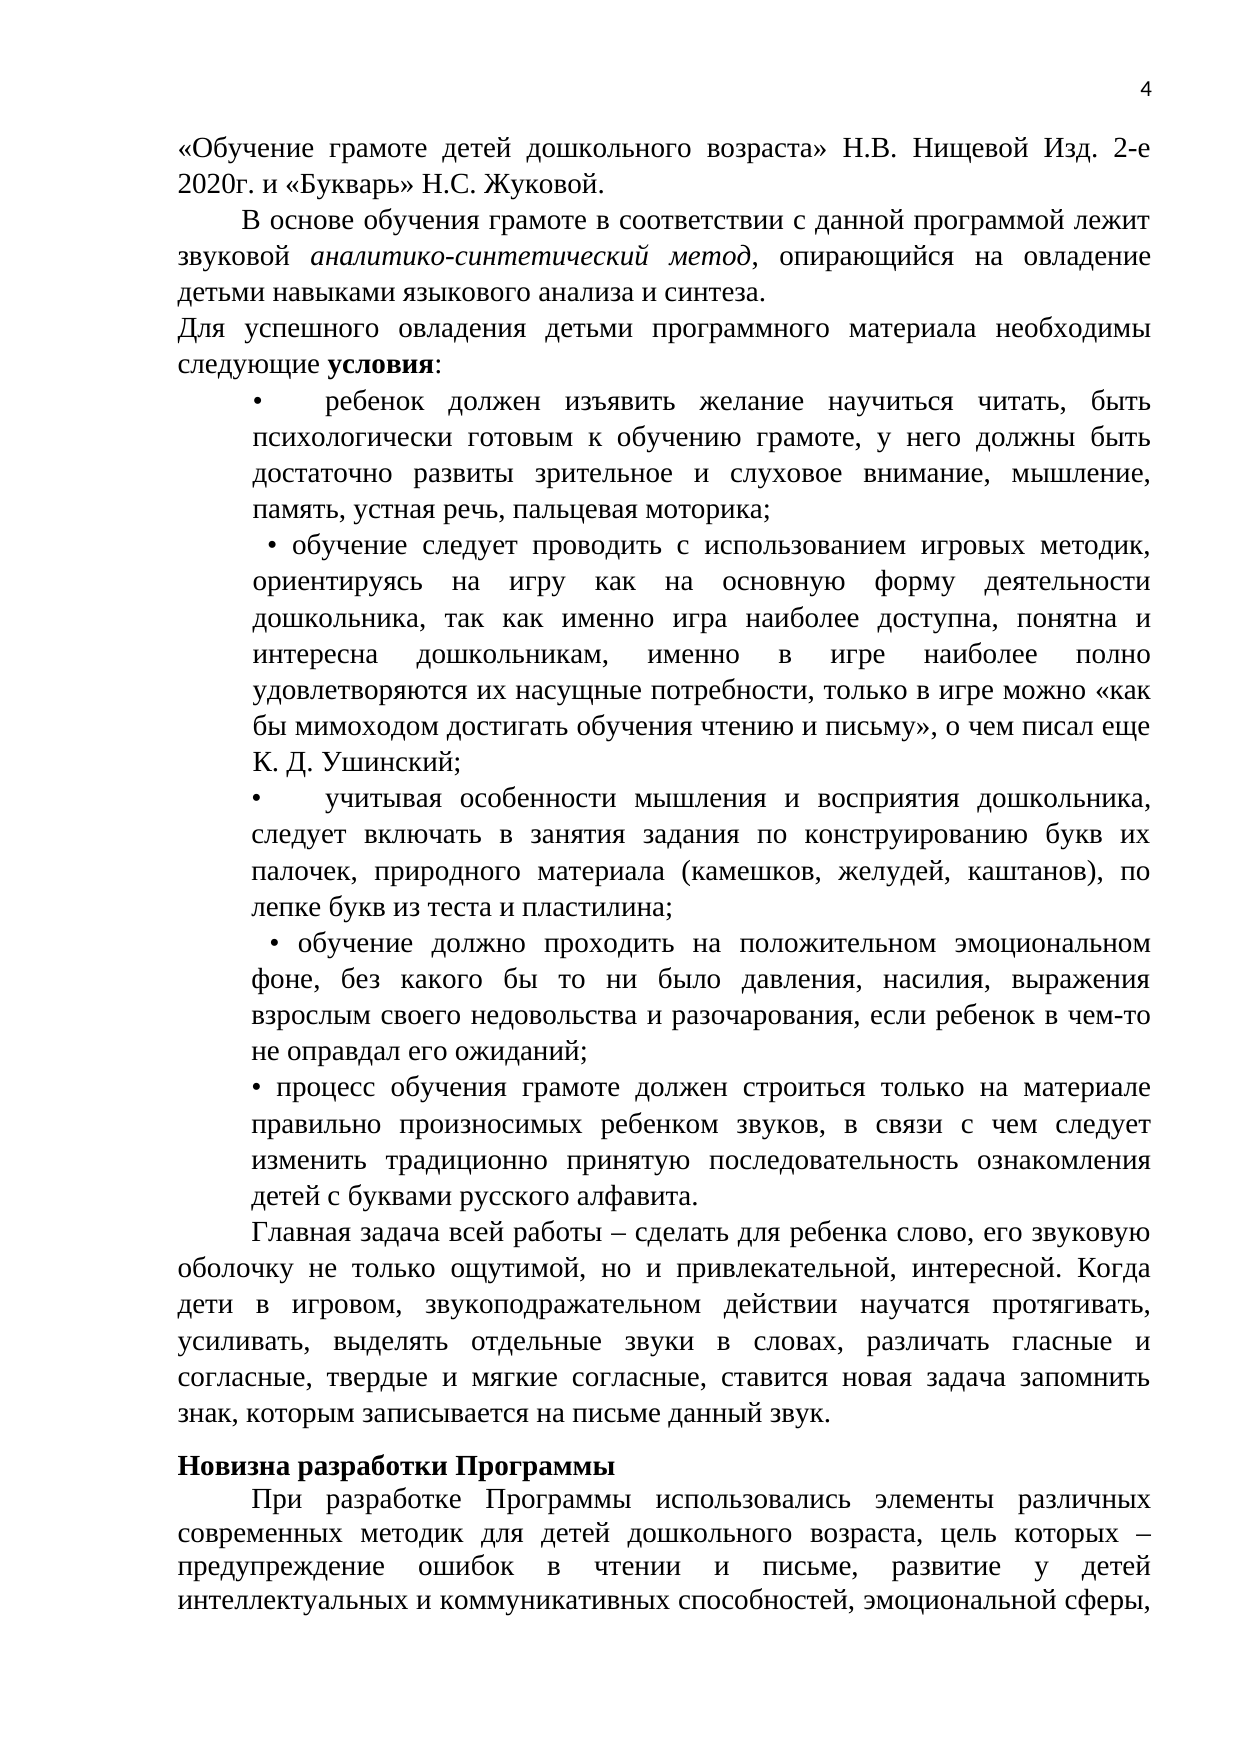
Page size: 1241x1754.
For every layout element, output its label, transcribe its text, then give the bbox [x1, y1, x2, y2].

list Для успешного овладения детьми программного материала необходимы следующие условия: [177, 311, 1152, 380]
text Новизна разработки Программы [177, 1448, 1152, 1481]
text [177, 1481, 1152, 1615]
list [177, 130, 1152, 199]
list Главная задача всей работы – сделать для ребенка слово, его звуковую оболочку не только ощутимой, но и привлекательной, интересной. Когда дети в игровом, звукоподражательном действии научатся протягивать, усиливать, выделять отдельные звуки в словах, различать гласные и согласные, твердые и мягкие согласные, ставится новая задача запомнить знак, которым записывается на письме данный звук. [177, 1214, 1152, 1428]
list • учитывая особенности мышления и восприятия дошкольника, следует включать в занятия задания по конструированию букв их палочек, природного материала (камешков, желудей, каштанов), по лепке букв из теста и пластилина; [251, 780, 1152, 922]
list • процесс обучения грамоте должен строиться только на материале правильно произносимых ребенком звуков, в связи с чем следует изменить традиционно принятую последовательность ознакомления детей с буквами русского алфавита. [251, 1069, 1152, 1212]
list • обучение следует проводить с использованием игровых методик, ориентируясь на игру как на основную форму деятельности дошкольника, так как именно игра наиболее доступна, понятна и интересна дошкольникам, именно в игре наиболее полно удовлетворяются их насущные потребности, только в игре можно «как бы мимоходом достигать обучения чтению и письму», о чем писал еще К. Д. Ушинский; [252, 527, 1152, 778]
list • ребенок должен изъявить желание научиться читать, быть психологически готовым к обучению грамоте, у него должны быть достаточно развиты зрительное и слуховое внимание, мышление, память, устная речь, пальцевая моторика; [252, 383, 1152, 525]
list • обучение должно проходить на положительном эмоциональном фоне, без какого бы то ни было давления, насилия, выражения взрослым своего недовольства и разочарования, если ребенок в чем-то не оправдал его ожиданий; [251, 925, 1152, 1067]
list В основе обучения грамоте в соответствии с данной программой лежит звуковой аналитико-синтетический метод, опирающийся на овладение детьми навыками языкового анализа и синтеза. [177, 202, 1152, 308]
